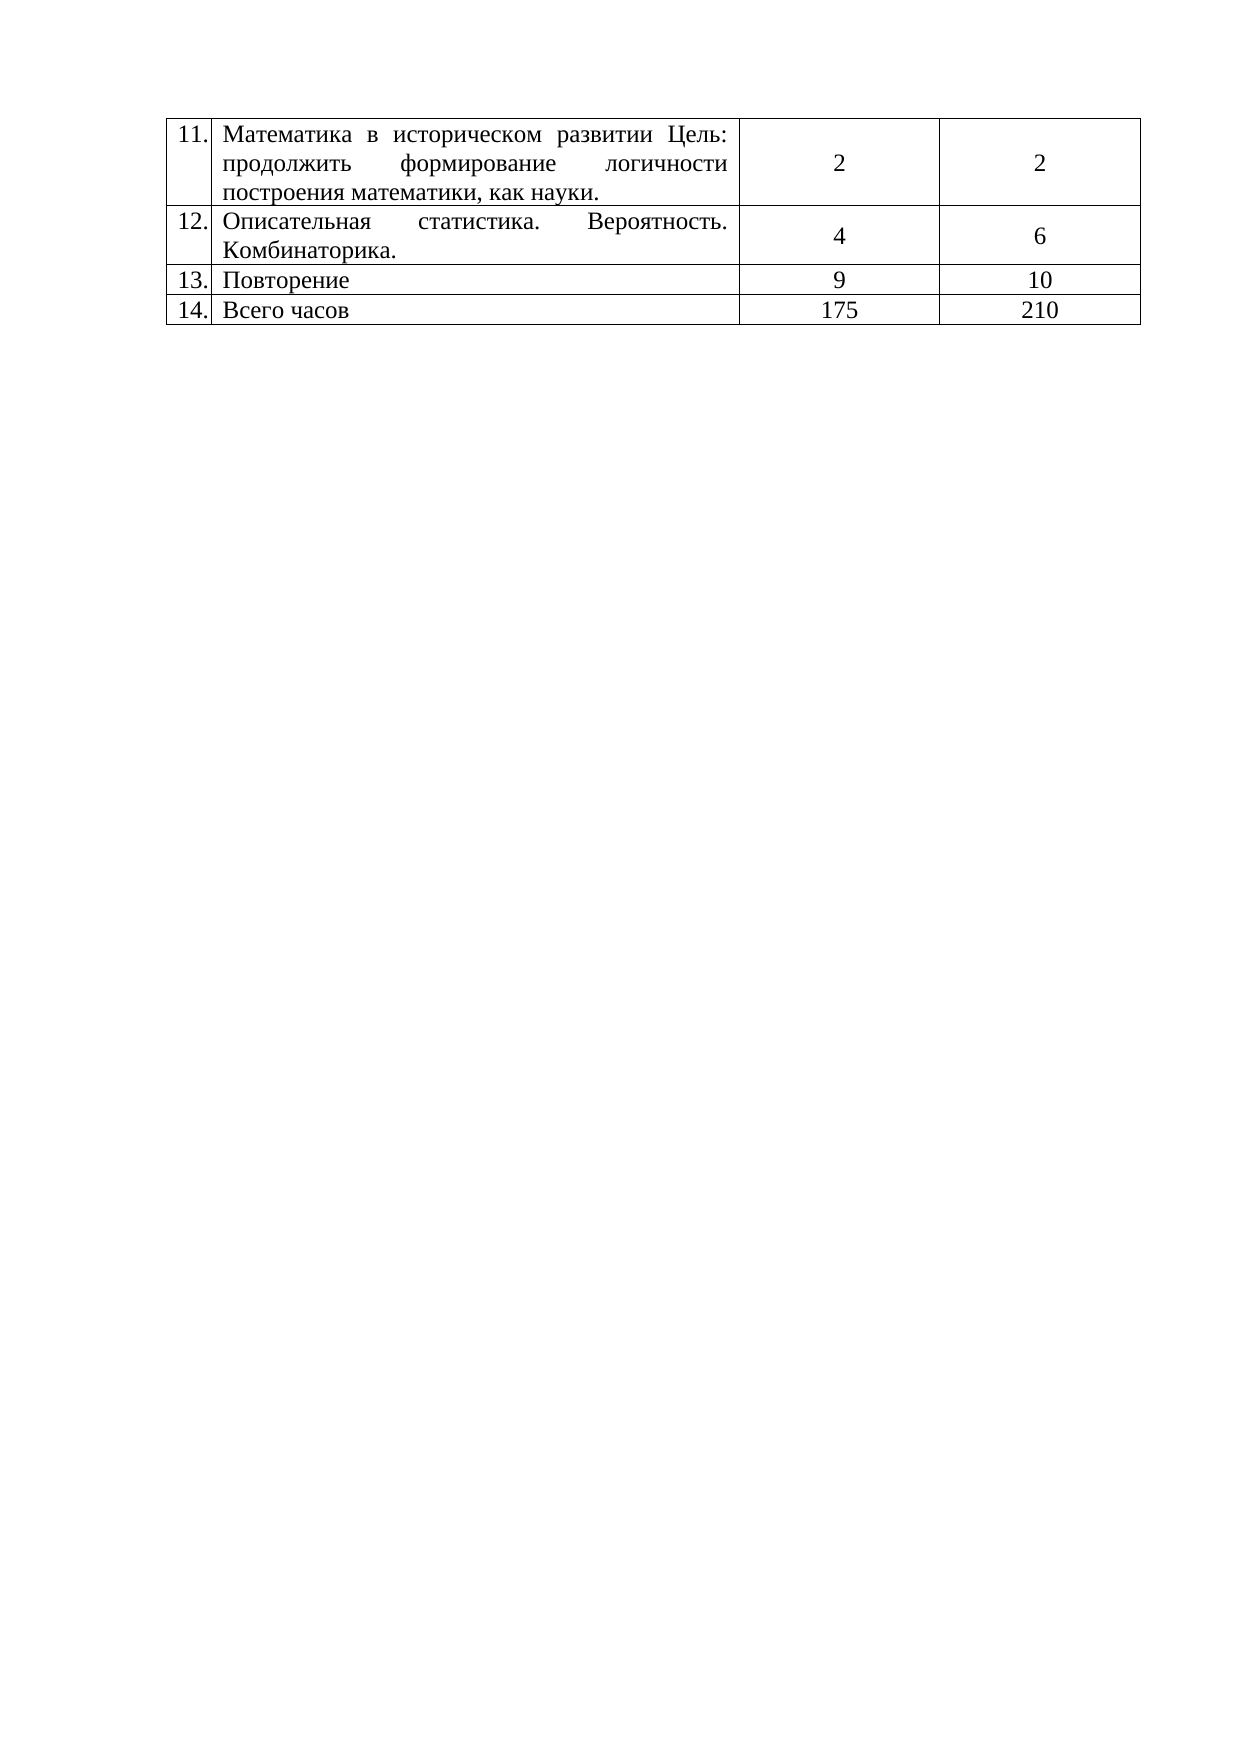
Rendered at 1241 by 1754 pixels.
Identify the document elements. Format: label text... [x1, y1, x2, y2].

table_cell 2 [740, 119, 939, 205]
table_cell 210 [940, 295, 1140, 323]
table_cell Математика в историческом развитии Цель: продолжить формирование логичности построения математики, как науки. [212, 119, 739, 205]
table_cell 10 [940, 265, 1140, 294]
table_cell 2 [940, 119, 1140, 205]
table_cell [167, 265, 211, 294]
table_cell Описательная статистика. Вероятность. Комбинаторика. [212, 206, 739, 264]
table_cell 9 [740, 265, 939, 294]
table_cell [167, 119, 211, 205]
table_cell Всего часов [212, 295, 739, 323]
table_cell Повторение [212, 265, 739, 294]
table_cell [167, 206, 211, 264]
table_cell [167, 295, 211, 323]
table_cell 4 [740, 206, 939, 264]
table_cell 175 [740, 295, 939, 323]
table_cell 6 [940, 206, 1140, 264]
